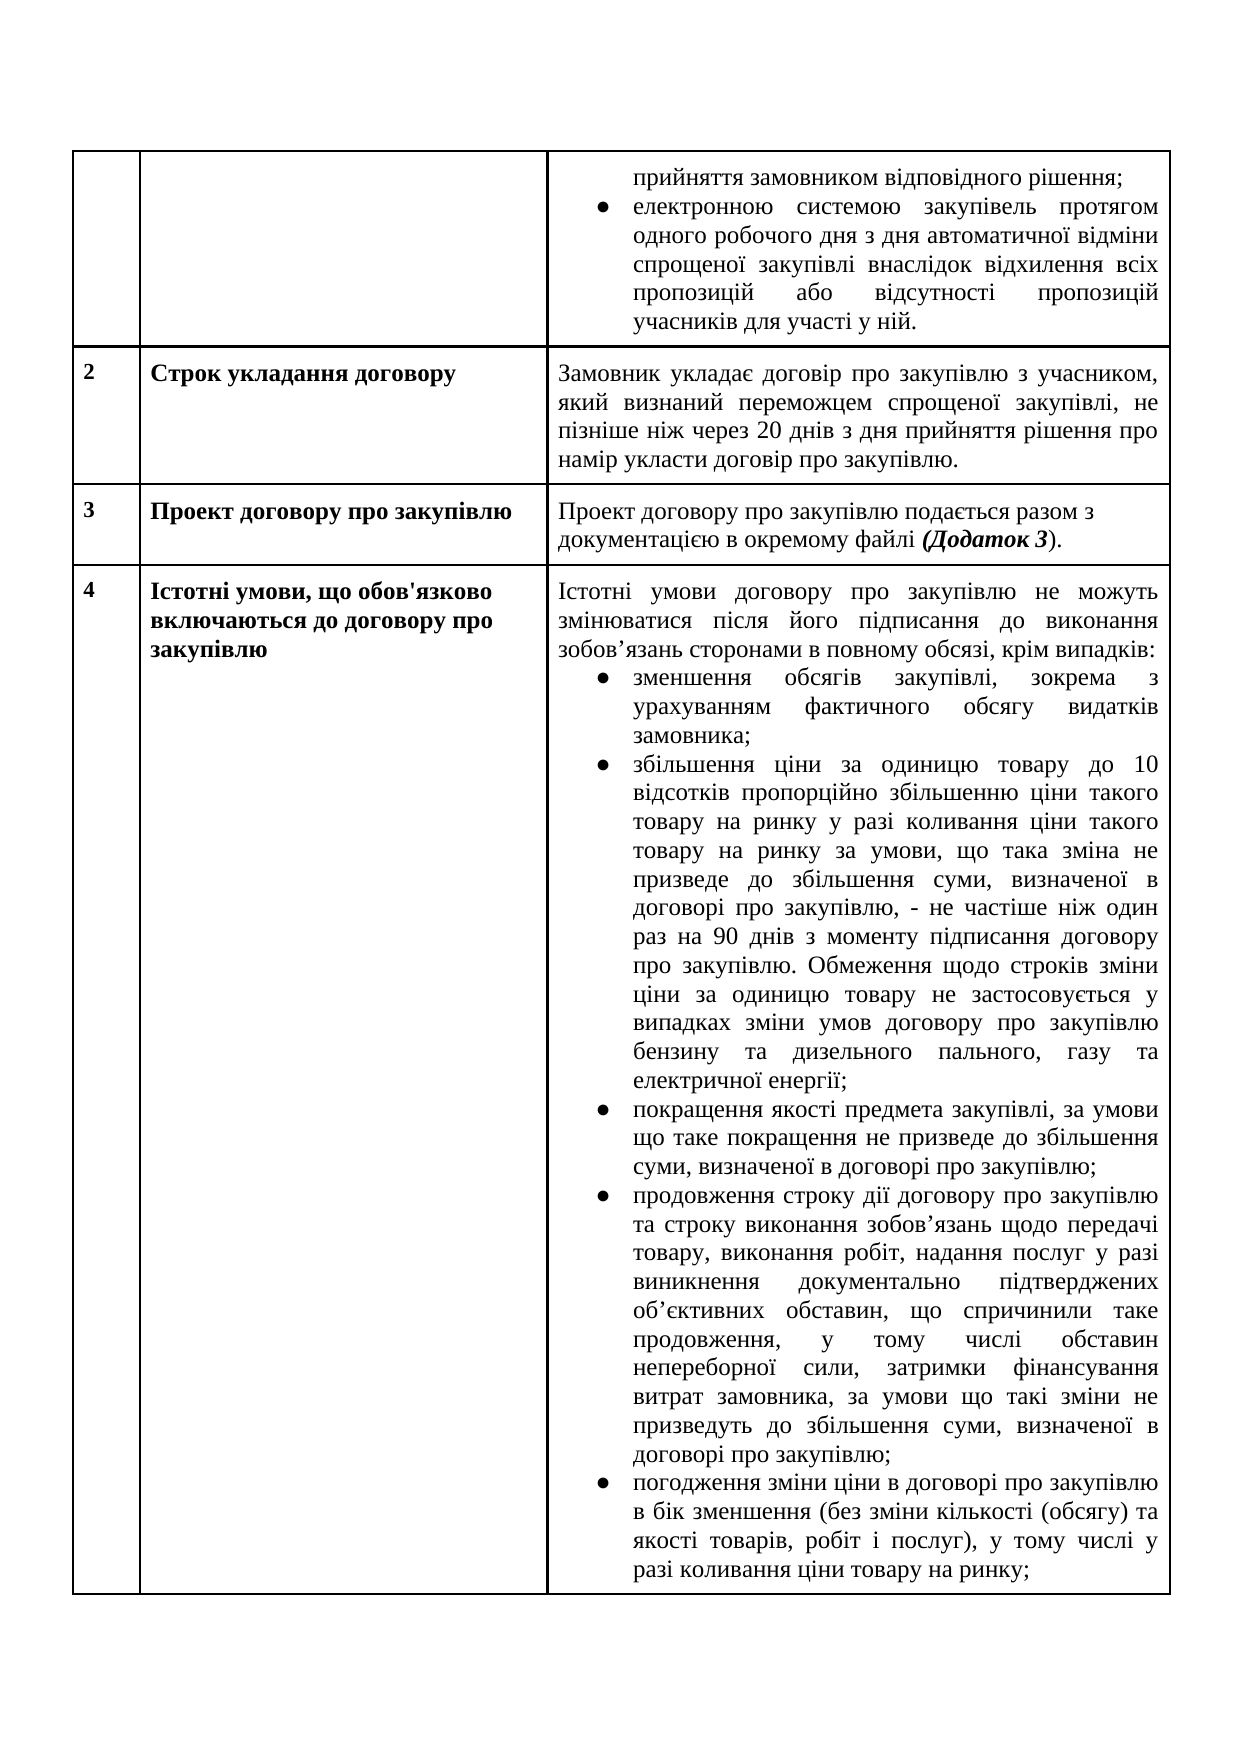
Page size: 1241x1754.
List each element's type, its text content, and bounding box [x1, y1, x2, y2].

table_cell 2 [74, 348, 139, 483]
table_cell Строк укладання договору [141, 348, 546, 483]
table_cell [141, 152, 546, 345]
table_cell 3 [74, 485, 139, 564]
table_cell Замовник укладає договір про закупівлю з учасником, який визнаний переможцем спрощеної закупівлі, не пізніше ніж через 20 днів з дня прийняття рішення про намір укласти договір про закупівлю. [549, 348, 1169, 483]
table_cell 4 [74, 566, 139, 1593]
table_cell 1 [74, 152, 139, 345]
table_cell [549, 566, 1169, 1593]
table_cell Проект договору про закупівлю подається разом з документацією в окремому файлі (Додаток 3). [549, 485, 1169, 564]
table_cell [549, 152, 1169, 345]
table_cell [141, 566, 546, 1593]
table_cell Проект договору про закупівлю [141, 485, 546, 564]
